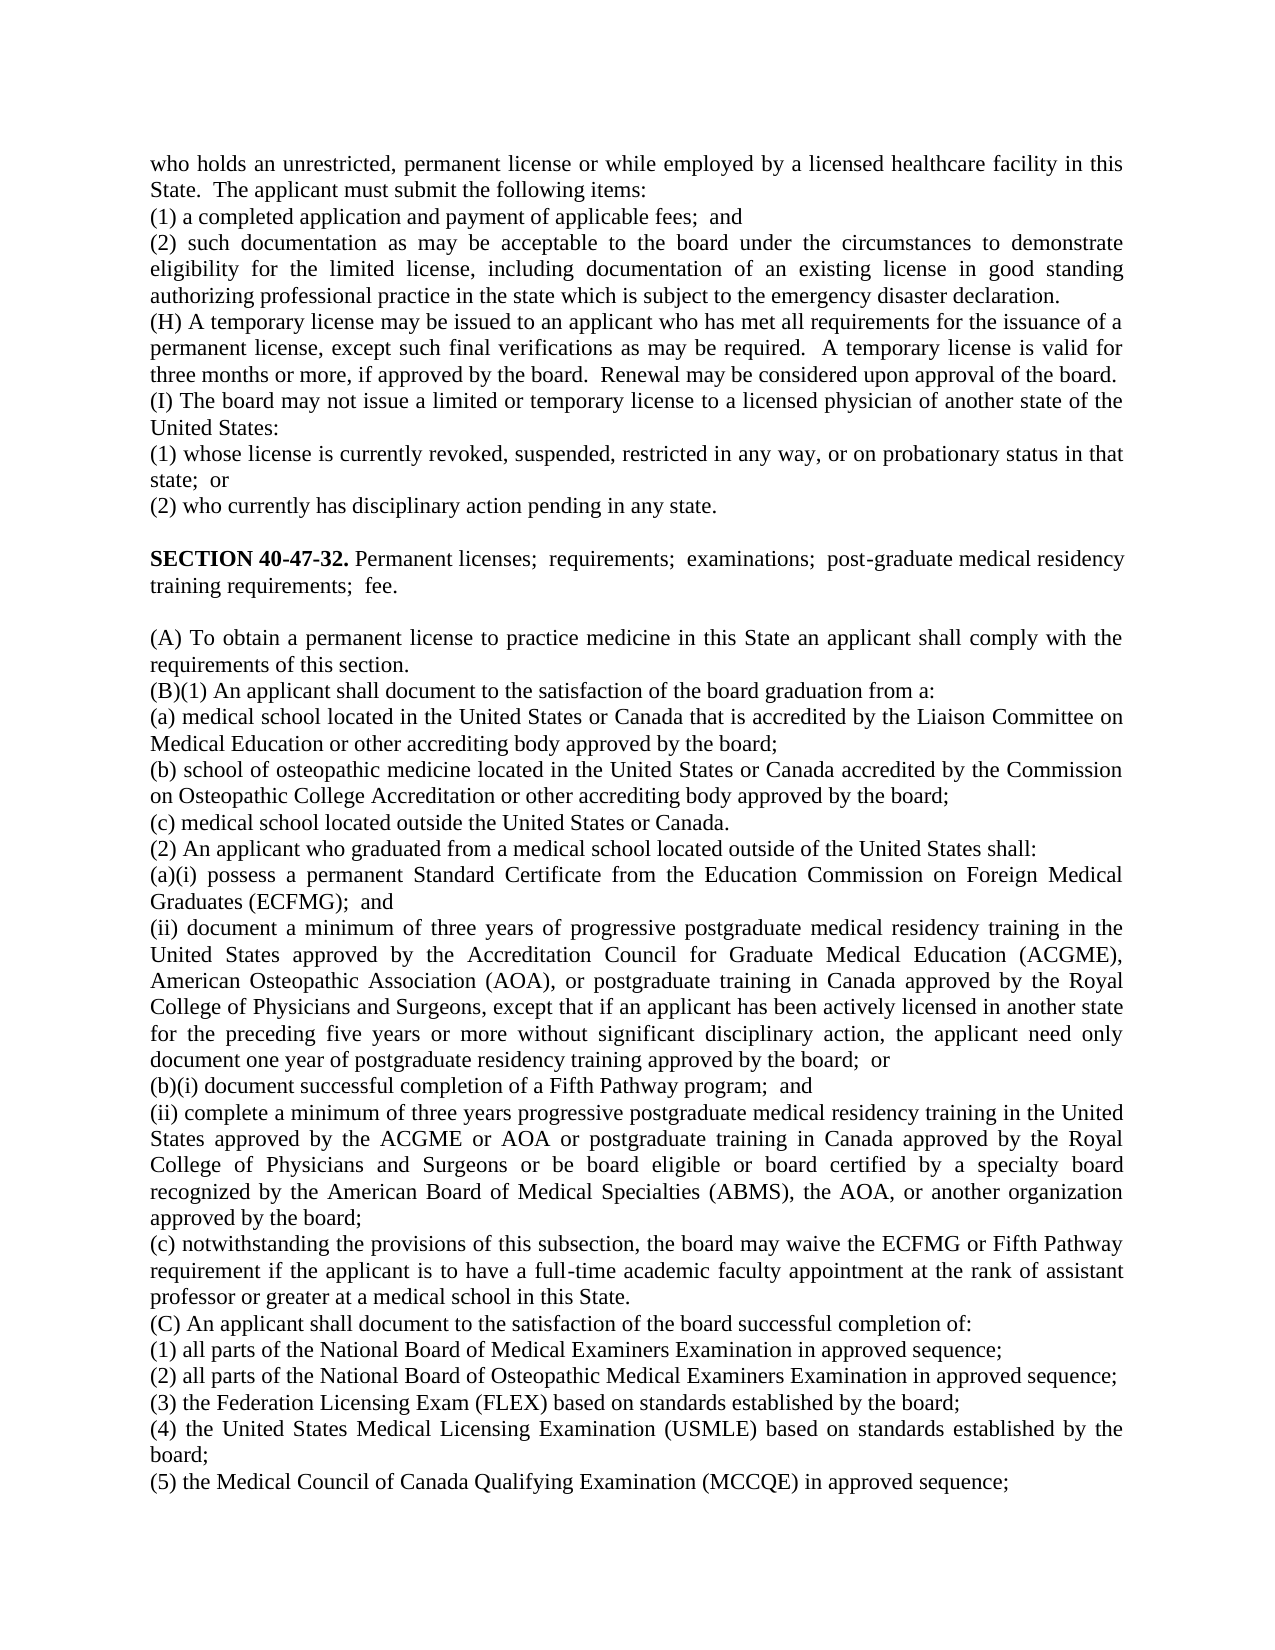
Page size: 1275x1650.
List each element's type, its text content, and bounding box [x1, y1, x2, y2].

text (c) notwithstanding the provisions of this subsection, the board may waive the ECFMG or Fifth Pathway requirement if the applicant is to have a full-time academic faculty appointment at the rank of assistant professor or greater at a medical school in this State. [150, 1231, 1125, 1309]
text (3) the Federation Licensing Exam (FLEX) based on standards established by the board; [150, 1389, 1125, 1415]
text (2) all parts of the National Board of Osteopathic Medical Examiners Examination in approved sequence; [150, 1362, 1125, 1389]
text (2) who currently has disciplinary action pending in any state. [150, 493, 1125, 519]
text (ii) document a minimum of three years of progressive postgraduate medical residency training in the United States approved by the Accreditation Council for Graduate Medical Education (ACGME), American Osteopathic Association (AOA), or postgraduate training in Canada approved by the Royal College of Physicians and Surgeons, except that if an applicant has been actively licensed in another state for the preceding five years or more without significant disciplinary action, the applicant need only document one year of postgraduate residency training approved by the board; or [150, 914, 1125, 1072]
text (a) medical school located in the United States or Canada that is accredited by the Liaison Committee on Medical Education or other accrediting body approved by the board; [150, 703, 1125, 756]
text (ii) complete a minimum of three years progressive postgraduate medical residency training in the United States approved by the ACGME or AOA or postgraduate training in Canada approved by the Royal College of Physicians and Surgeons or be board eligible or board certified by a specialty board recognized by the American Board of Medical Specialties (ABMS), the AOA, or another organization approved by the board; [150, 1099, 1125, 1231]
text (c) medical school located outside the United States or Canada. [150, 809, 1125, 835]
text (B)(1) An applicant shall document to the satisfaction of the board graduation from a: [150, 677, 1125, 703]
text (1) a completed application and payment of applicable fees; and [150, 203, 1125, 229]
text (4) the United States Medical Licensing Examination (USMLE) based on standards established by the board; [150, 1415, 1125, 1468]
text SECTION 40-47-32. Permanent licenses; requirements; examinations; post-graduate medical residency training requirements; fee. [150, 545, 1125, 598]
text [150, 150, 1125, 203]
text (1) whose license is currently revoked, suspended, restricted in any way, or on probationary status in that state; or [150, 440, 1125, 493]
text (A) To obtain a permanent license to practice medicine in this State an applicant shall comply with the requirements of this section. [150, 624, 1125, 677]
text (1) all parts of the National Board of Medical Examiners Examination in approved sequence; [150, 1336, 1125, 1362]
text (b)(i) document successful completion of a Fifth Pathway program; and [150, 1072, 1125, 1099]
text (b) school of osteopathic medicine located in the United States or Canada accredited by the Commission on Osteopathic College Accreditation or other accrediting body approved by the board; [150, 756, 1125, 809]
text (a)(i) possess a permanent Standard Certificate from the Education Commission on Foreign Medical Graduates (ECFMG); and [150, 862, 1125, 914]
text (I) The board may not issue a limited or temporary license to a licensed physician of another state of the United States: [150, 387, 1125, 440]
text (2) such documentation as may be acceptable to the board under the circumstances to demonstrate eligibility for the limited license, including documentation of an existing license in good standing authorizing professional practice in the state which is subject to the emergency disaster declaration. [150, 229, 1125, 308]
text (H) A temporary license may be issued to an applicant who has met all requirements for the issuance of a permanent license, except such final verifications as may be required. A temporary license is valid for three months or more, if approved by the board. Renewal may be considered upon approval of the board. [150, 308, 1125, 387]
text (2) An applicant who graduated from a medical school located outside of the United States shall: [150, 835, 1125, 862]
text (5) the Medical Council of Canada Qualifying Examination (MCCQE) in approved sequence; [150, 1468, 1125, 1494]
text (C) An applicant shall document to the satisfaction of the board successful completion of: [150, 1309, 1125, 1336]
